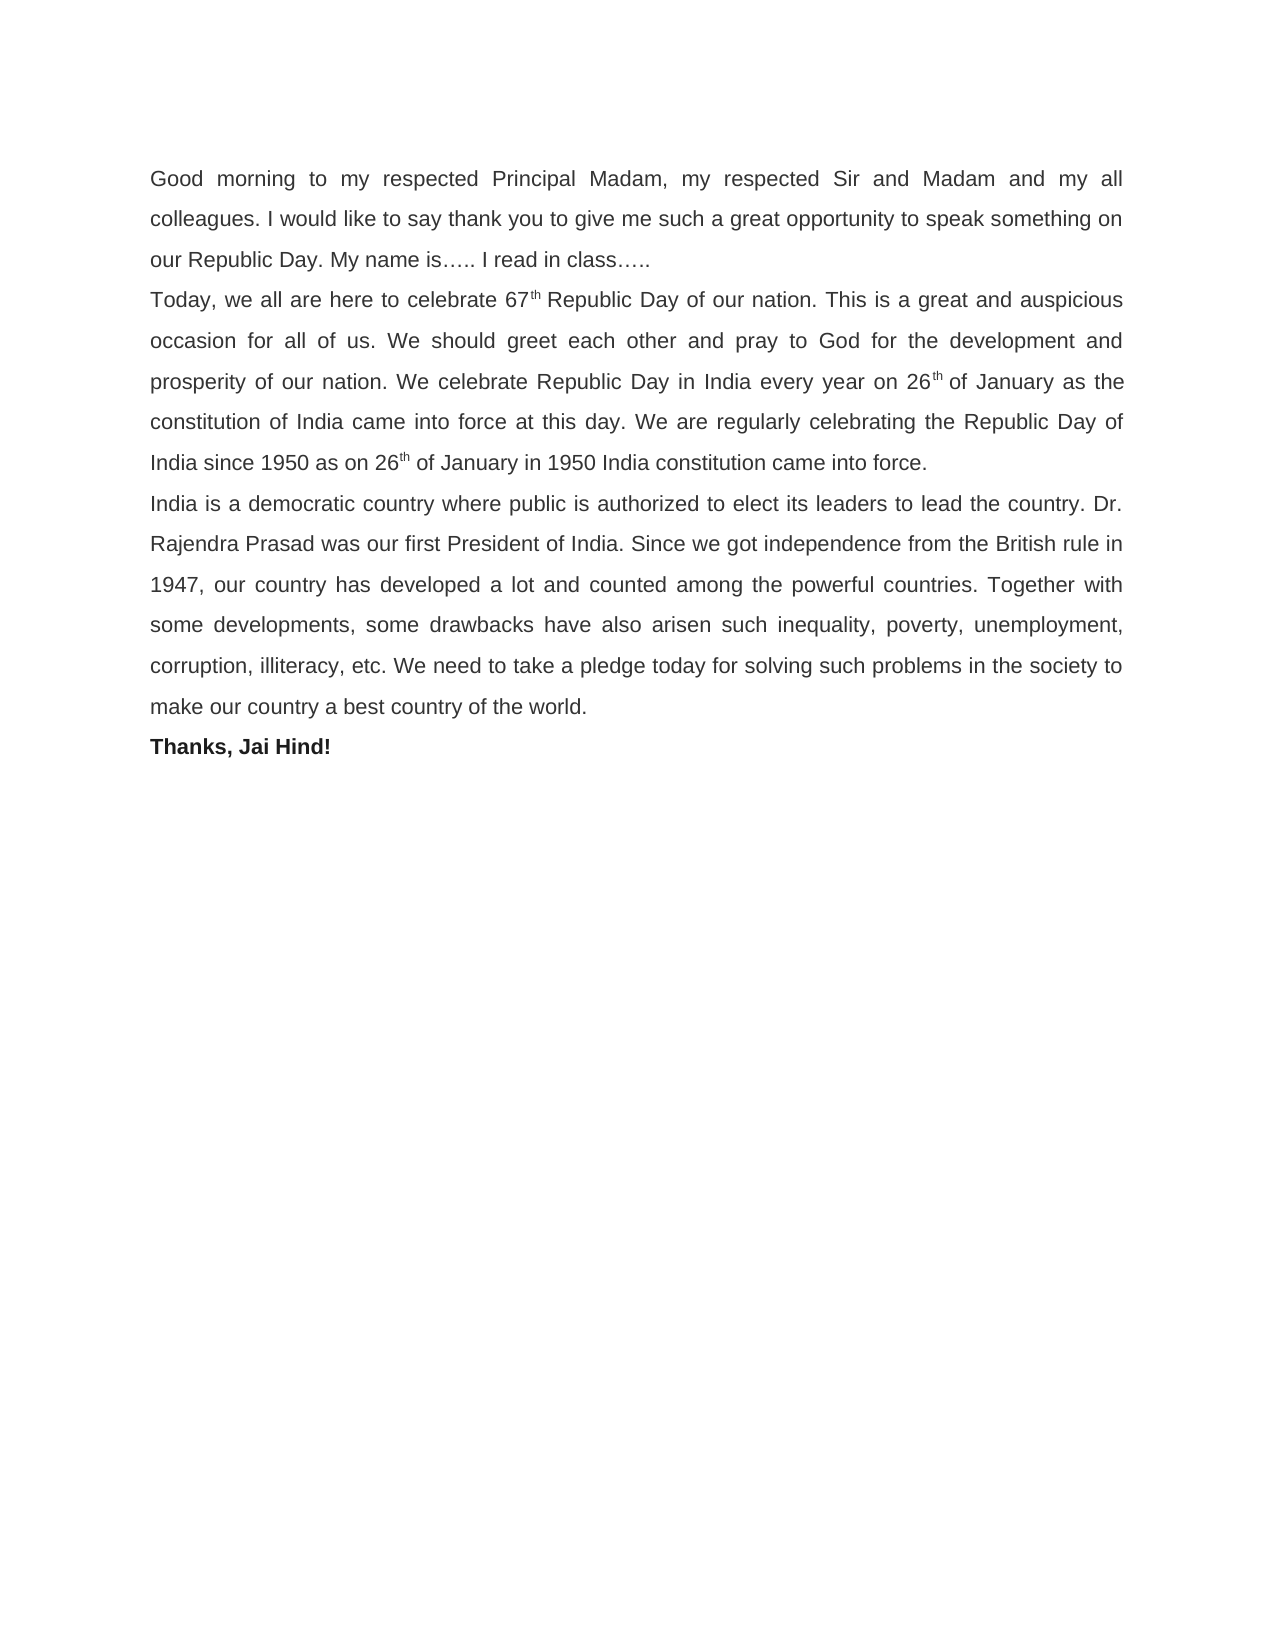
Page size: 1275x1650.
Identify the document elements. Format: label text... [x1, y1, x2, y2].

text Today, we all are here to celebrate 67th Republic Day of our nation. This is a great and auspicious occasion for all of us. We should greet each other and pray to God for the development and prosperity of our nation. We celebrate Republic Day in India every year on 26th of January as the constitution of India came into force at this day. We are regularly celebrating the Republic Day of India since 1950 as on 26th of January in 1950 India constitution came into force. [150, 272, 1125, 475]
text Good morning to my respected Principal Madam, my respected Sir and Madam and my all colleagues. I would like to say thank you to give me such a great opportunity to speak something on our Republic Day. My name is….. I read in class….. [150, 150, 1125, 272]
text India is a democratic country where public is authorized to elect its leaders to lead the country. Dr. Rajendra Prasad was our first President of India. Since we got independence from the British rule in 1947, our country has developed a lot and counted among the powerful countries. Together with some developments, some drawbacks have also arisen such inequality, poverty, unemployment, corruption, illiteracy, etc. We need to take a pledge today for solving such problems in the society to make our country a best country of the world. [150, 475, 1125, 719]
text Thanks, Jai Hind! [150, 719, 1125, 759]
